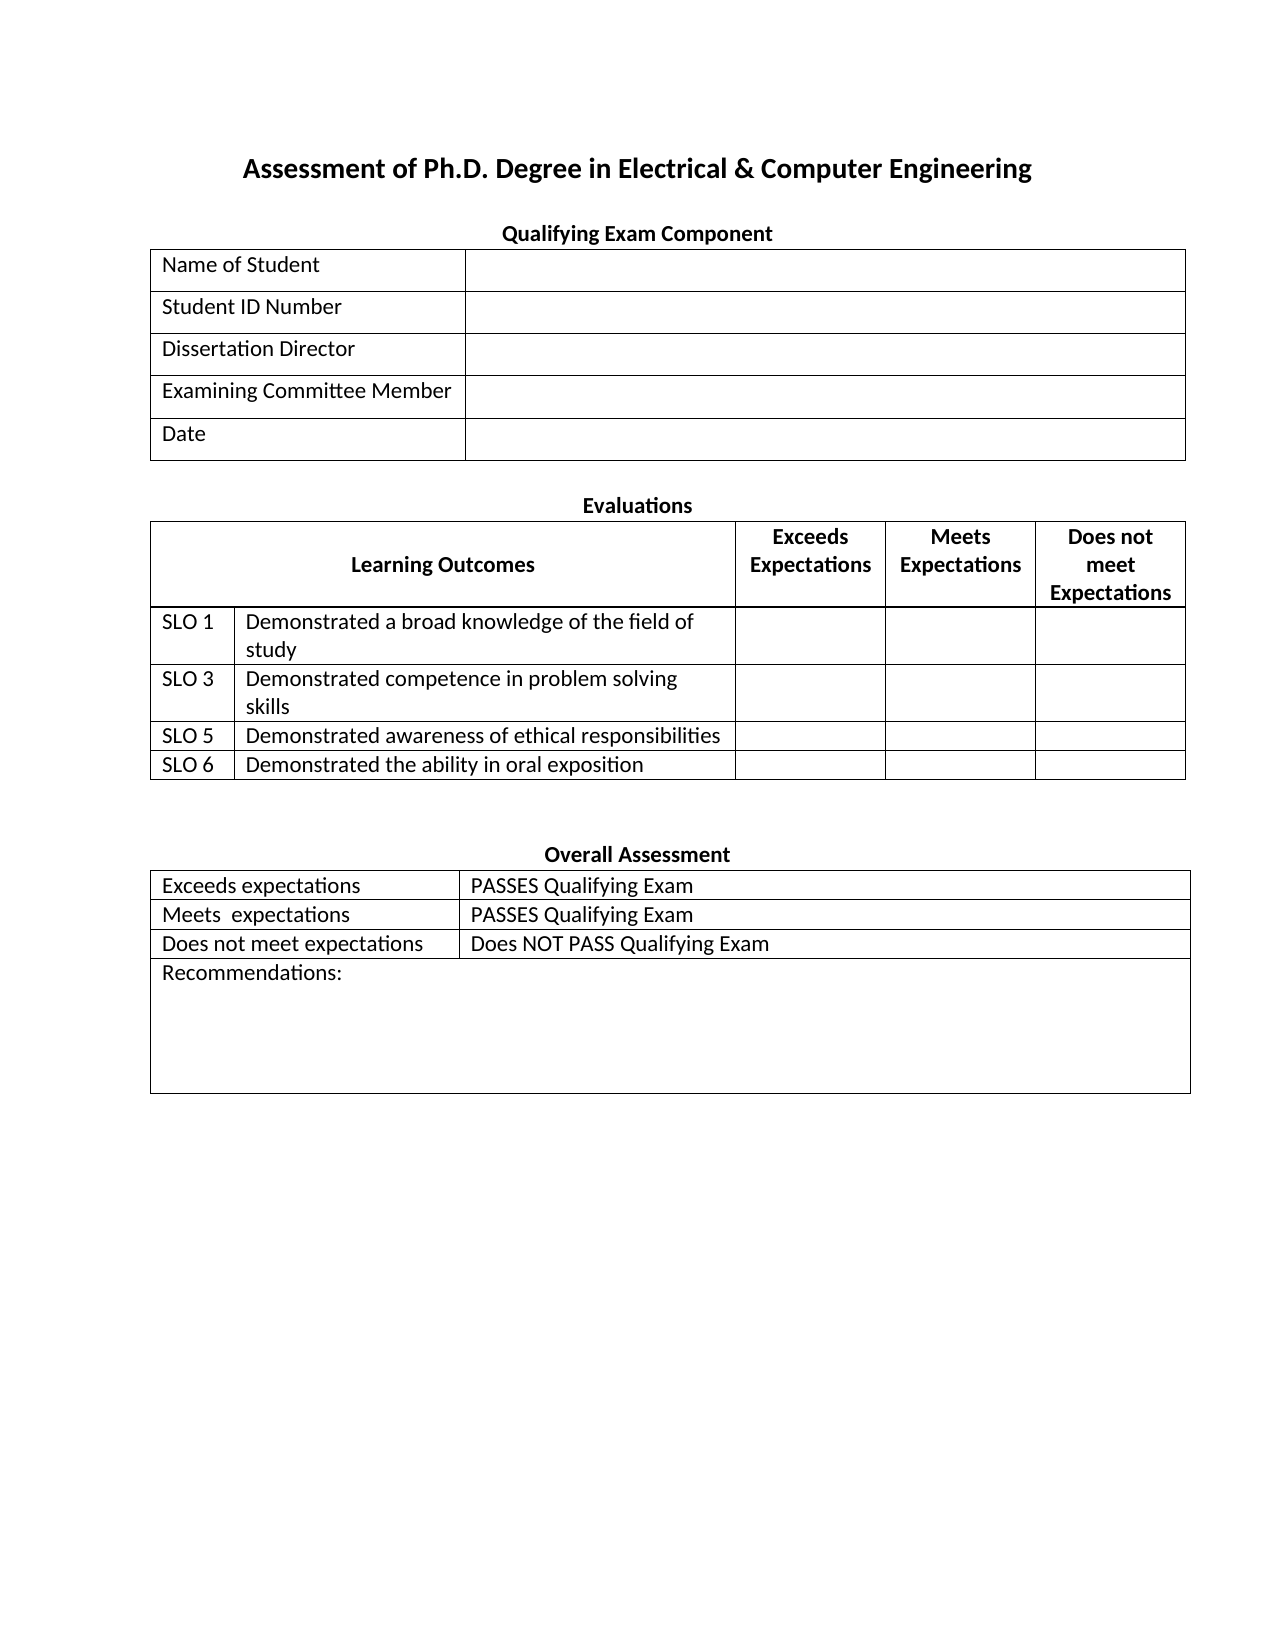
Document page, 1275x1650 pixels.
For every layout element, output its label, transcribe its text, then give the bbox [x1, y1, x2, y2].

table_cell SLO 5 [151, 722, 234, 749]
table_header Name of Student [151, 250, 465, 291]
table_cell Date [151, 419, 465, 460]
table_header Exceeds Expectations [736, 522, 885, 606]
table_cell Meets expectations [151, 900, 459, 928]
table_cell [886, 665, 1035, 721]
table_cell [736, 608, 885, 663]
text Overall Assessment [150, 840, 1125, 868]
table_cell SLO 6 [151, 751, 234, 779]
table_header Meets Expectations [886, 522, 1035, 606]
table_cell Demonstrated the ability in oral exposition [235, 751, 735, 779]
table_cell [1036, 751, 1185, 779]
table_cell SLO 3 [151, 665, 234, 721]
table_cell [736, 751, 885, 779]
table_cell PASSES Qualifying Exam [460, 900, 1190, 928]
table_header Does not meet Expectations [1036, 522, 1185, 606]
text Evaluations [150, 491, 1125, 519]
table_cell Does NOT PASS Qualifying Exam [460, 930, 1190, 957]
table_cell Student ID Number [151, 292, 465, 333]
table_cell [466, 419, 1185, 460]
table_cell SLO 1 [151, 608, 234, 663]
table_cell [736, 665, 885, 721]
table_cell [886, 751, 1035, 779]
table_cell [1036, 665, 1185, 721]
table_cell [466, 376, 1185, 418]
table_cell [736, 722, 885, 749]
table_header Exceeds expectations [151, 871, 459, 899]
table_cell Demonstrated awareness of ethical responsibilities [235, 722, 735, 749]
table_cell Demonstrated a broad knowledge of the field of study [235, 608, 735, 663]
table_cell [466, 292, 1185, 333]
table_cell Does not meet expectations [151, 930, 459, 957]
table_cell [1036, 608, 1185, 663]
table_cell Demonstrated competence in problem solving skills [235, 665, 735, 721]
text Qualifying Exam Component [150, 219, 1125, 247]
table_cell [886, 722, 1035, 749]
table_cell [1036, 722, 1185, 749]
table_header PASSES Qualifying Exam [460, 871, 1190, 899]
text Assessment of Ph.D. Degree in Electrical & Computer Engineering [150, 150, 1125, 186]
table_cell Recommendations: [151, 959, 1190, 1092]
table_cell Dissertation Director [151, 334, 465, 375]
table_cell [886, 608, 1035, 663]
table_cell Examining Committee Member [151, 376, 465, 418]
table_header [466, 250, 1185, 291]
table_cell [466, 334, 1185, 375]
table_header Learning Outcomes [151, 522, 735, 606]
